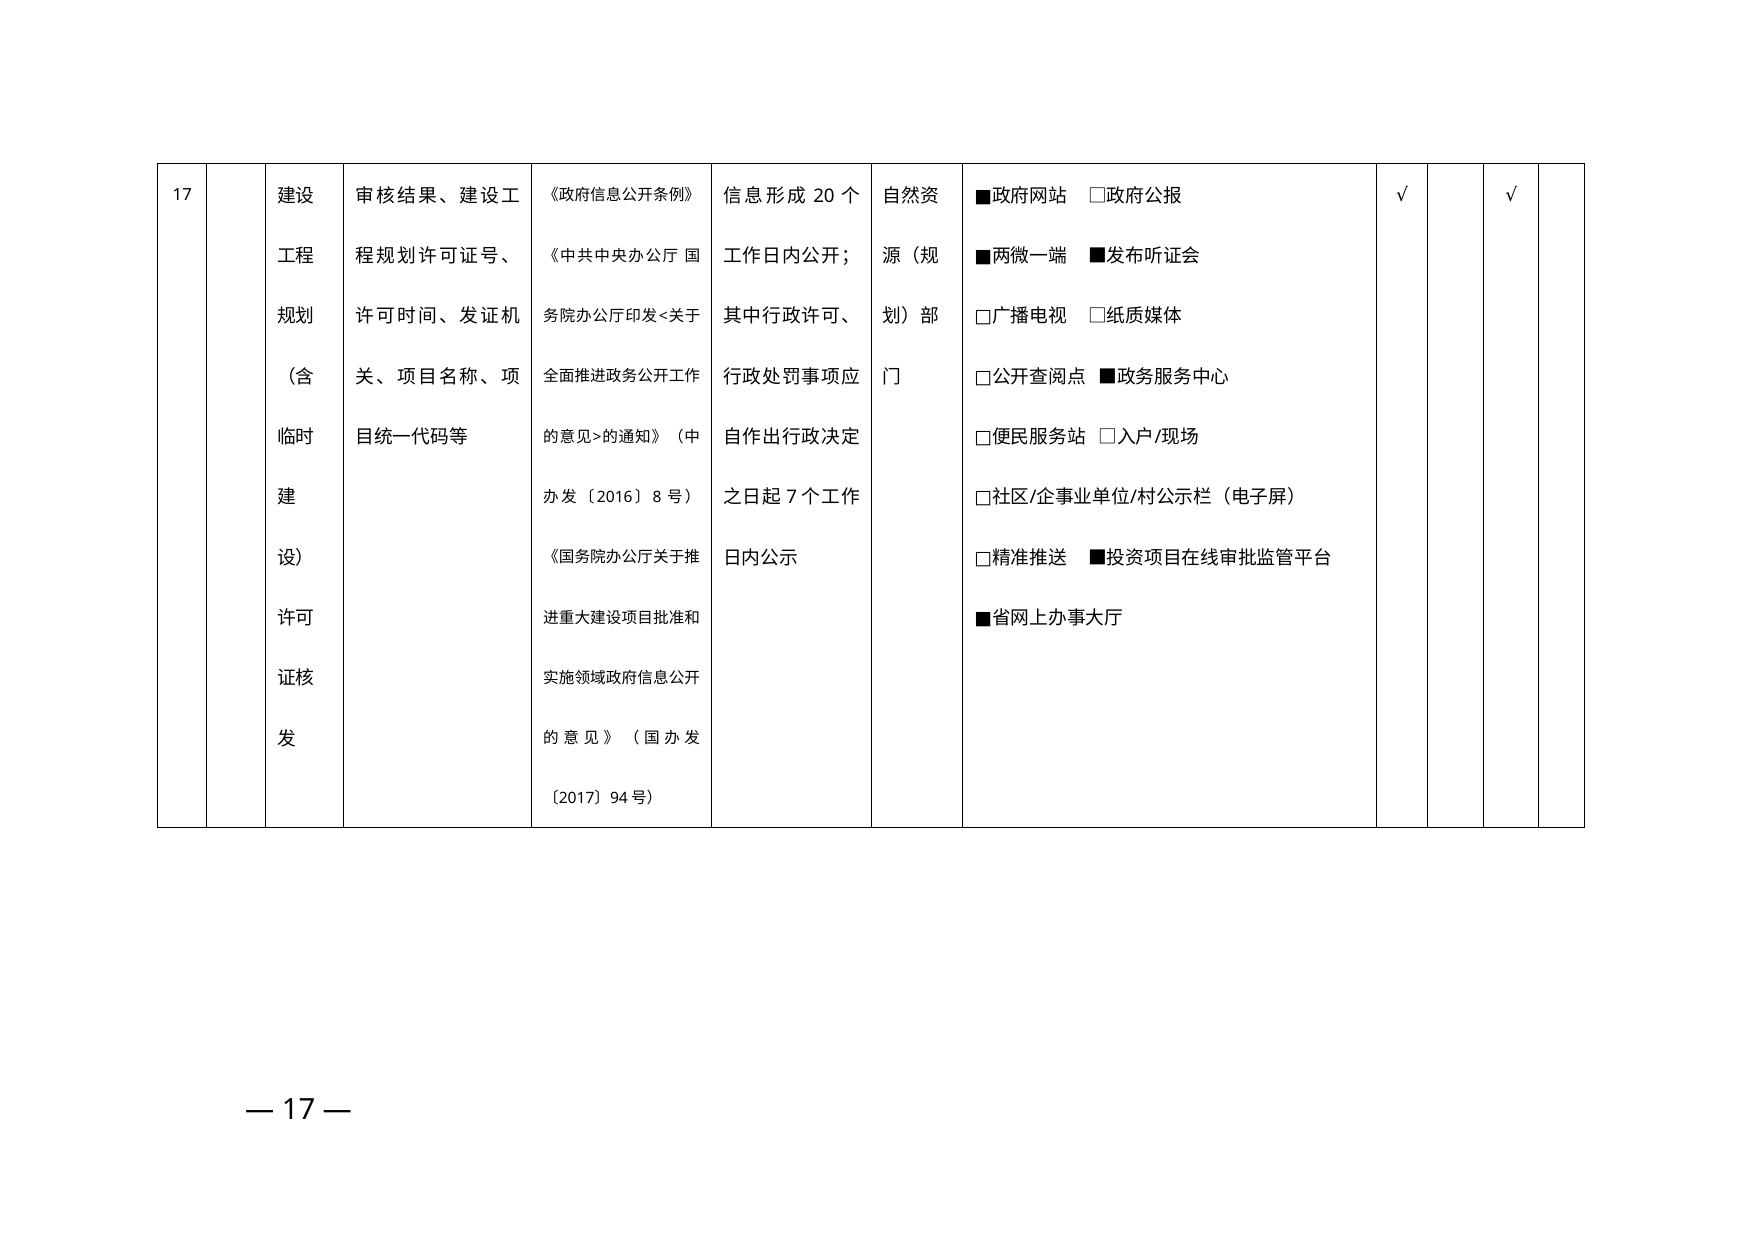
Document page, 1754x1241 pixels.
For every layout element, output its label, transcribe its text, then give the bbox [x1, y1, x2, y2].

table_cell [1539, 164, 1584, 827]
table_cell √ [1377, 164, 1427, 827]
table_cell 信息形成20个工作日内公开；其中行政许可、行政处罚事项应自作出行政决定之日起7个工作日内公示 [712, 164, 871, 827]
table_cell 《政府信息公开条例》《中共中央办公厅 国务院办公厅印发<关于全面推进政务公开工作的意见>的通知》（中办发〔2016〕8号）《国务院办公厅关于推进重大建设项目批准和实施领域政府信息公开的意见》（国办发〔2017〕94号） [532, 164, 711, 827]
table_cell 自然资源（规划）部门 [872, 164, 962, 827]
table_cell 17 [158, 164, 206, 827]
table_cell [1428, 164, 1483, 827]
table_cell √ [1484, 164, 1538, 827]
table_cell 审核结果、建设工程规划许可证号、许可时间、发证机关、项目名称、项目统一代码等 [344, 164, 531, 827]
table_cell 建设工程规划（含临时建设）许可证核发 [266, 164, 343, 827]
table_cell ■政府网站 □政府公报 ■两微一端 ■发布听证会 □广播电视 □纸质媒体 □公开查阅点 ■政务服务中心 □便民服务站 □入户/现场 □社区/企事业单位/村公示栏（电子屏） □精准推送 ■投资项目在线审批监管平台 ■省网上办事大厅 [963, 164, 1376, 827]
